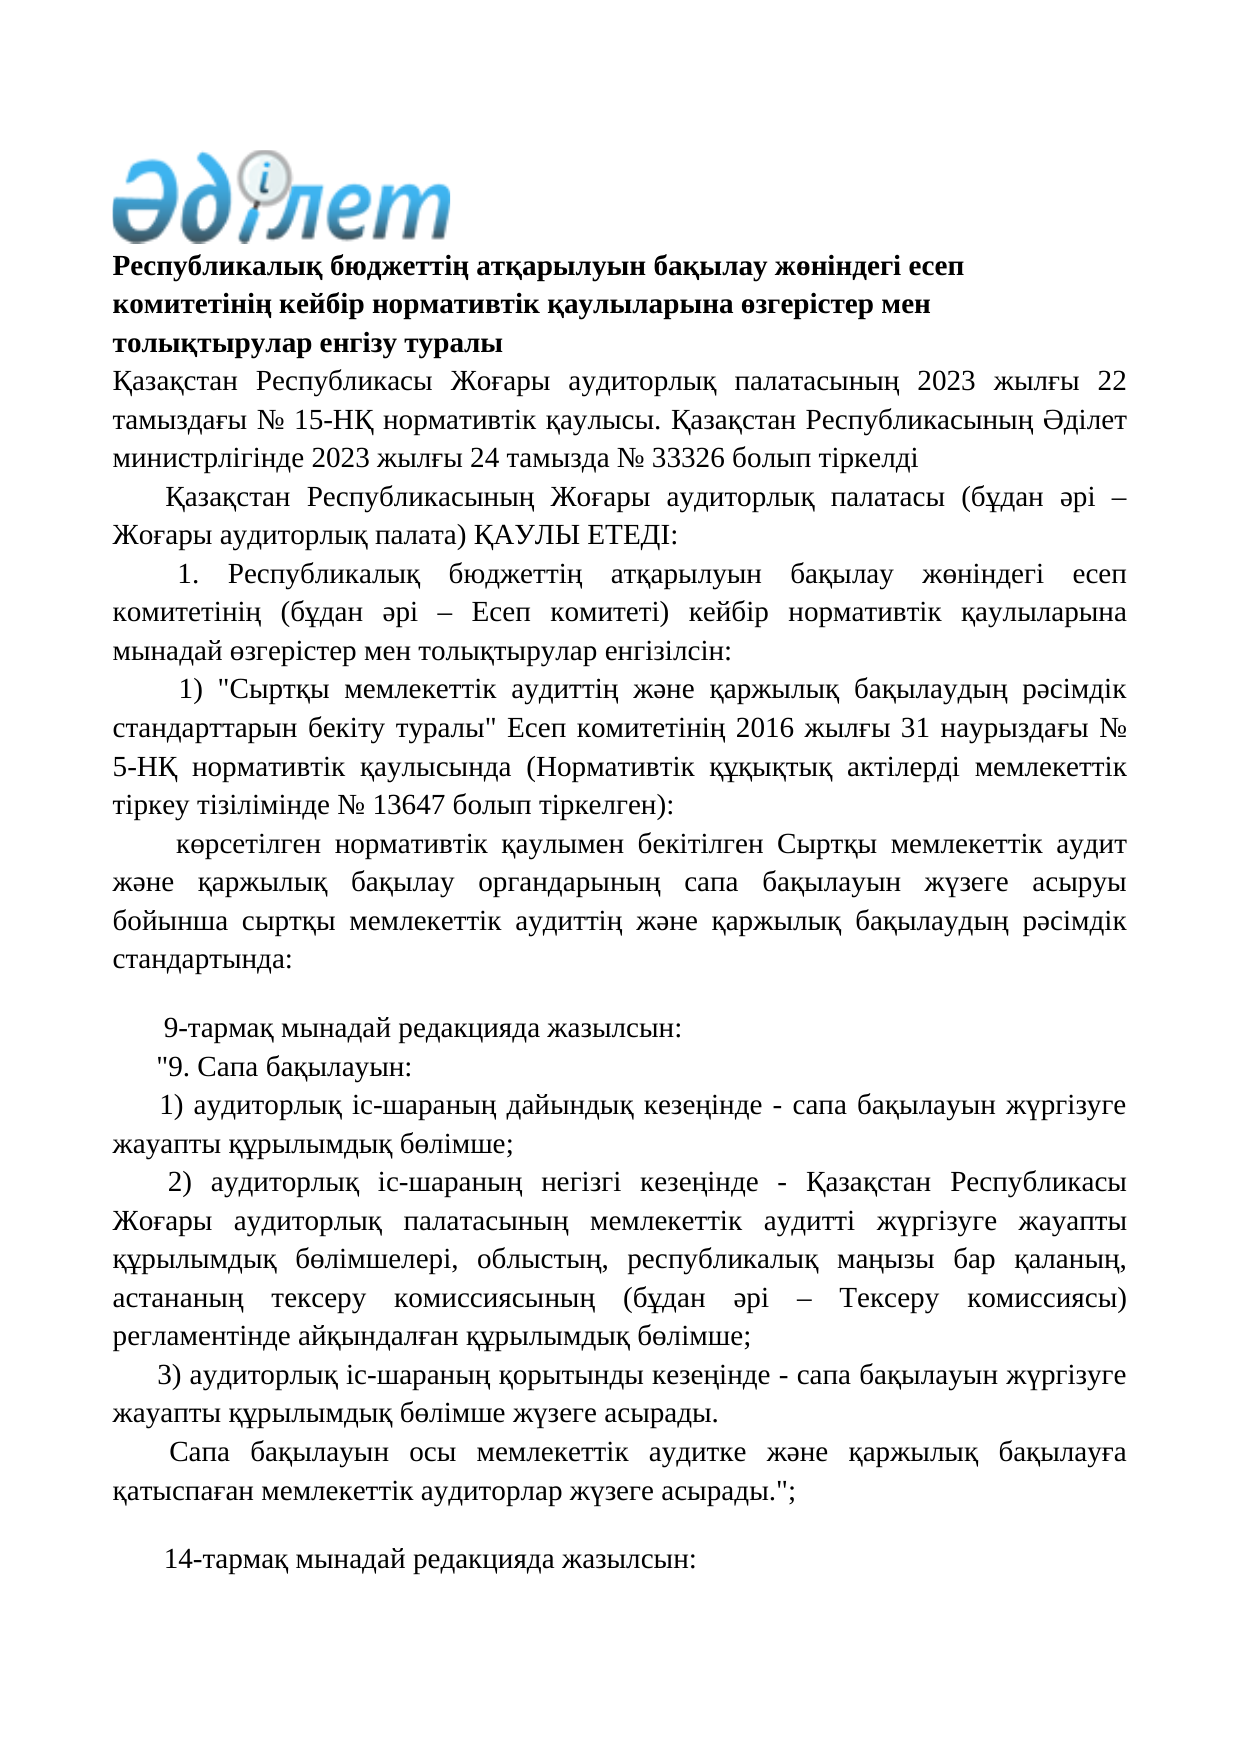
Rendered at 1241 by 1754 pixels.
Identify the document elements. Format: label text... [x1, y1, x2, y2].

picture [112, 150, 451, 244]
text Республикалық бюджеттің атқарылуын бақылау жөніндегі есеп комитетінің кейбір нормативтік қаулыларына өзгерістер мен толықтырулар енгізу туралы [112, 248, 1128, 358]
text Қазақстан Республикасының Жоғары аудиторлық палатасы (бұдан әрі – Жоғары аудиторлық палата) ҚАУЛЫ ЕТЕДІ: [112, 479, 1128, 551]
text "9. Сапа бақылауын: [112, 1049, 1128, 1082]
text 1) аудиторлық іс-шараның дайындық кезеңінде - сапа бақылауын жүргізуге жауапты құрылымдық бөлімше; [112, 1087, 1128, 1159]
text 1) "Сыртқы мемлекеттік аудиттің және қаржылық бақылаудың рәсімдік стандарттарын бекіту туралы" Есеп комитетінің 2016 жылғы 31 наурыздағы № 5-НҚ нормативтік қаулысында (Нормативтік құқықтық актілерді мемлекеттік тіркеу тізілімінде № 13647 болып тіркелген): [112, 672, 1128, 821]
text Қазақстан Республикасы Жоғары аудиторлық палатасының 2023 жылғы 22 тамыздағы № 15-НҚ нормативтік қаулысы. Қазақстан Республикасының Әділет министрлігінде 2023 жылғы 24 тамызда № 33326 болып тіркелді [112, 363, 1128, 474]
text 9-тармақ мынадай редакцияда жазылсын: [112, 1010, 1128, 1044]
text көрсетілген нормативтік қаулымен бекітілген Сыртқы мемлекеттік аудит және қаржылық бақылау органдарының сапа бақылауын жүзеге асыруы бойынша сыртқы мемлекеттік аудиттің және қаржылық бақылаудың рәсімдік стандартында: [112, 826, 1128, 975]
text 3) аудиторлық іс-шараның қорытынды кезеңінде - сапа бақылауын жүргізуге жауапты құрылымдық бөлімше жүзеге асырады. [112, 1357, 1128, 1429]
text Сапа бақылауын осы мемлекеттік аудитке және қаржылық бақылауға қатыспаған мемлекеттік аудиторлар жүзеге асырады."; [112, 1434, 1128, 1506]
text 1. Республикалық бюджеттің атқарылуын бақылау жөніндегі есеп комитетінің (бұдан әрі – Есеп комитеті) кейбір нормативтік қаулыларына мынадай өзгерістер мен толықтырулар енгізілсін: [112, 556, 1128, 667]
text 2) аудиторлық іс-шараның негізгі кезеңінде - Қазақстан Республикасы Жоғары аудиторлық палатасының мемлекеттік аудитті жүргізуге жауапты құрылымдық бөлімшелері, облыстың, республикалық маңызы бар қаланың, астананың тексеру комиссиясының (бұдан әрі – Тексеру комиссиясы) регламентінде айқындалған құрылымдық бөлімше; [112, 1164, 1128, 1352]
text 14-тармақ мынадай редакцияда жазылсын: [112, 1541, 1128, 1575]
